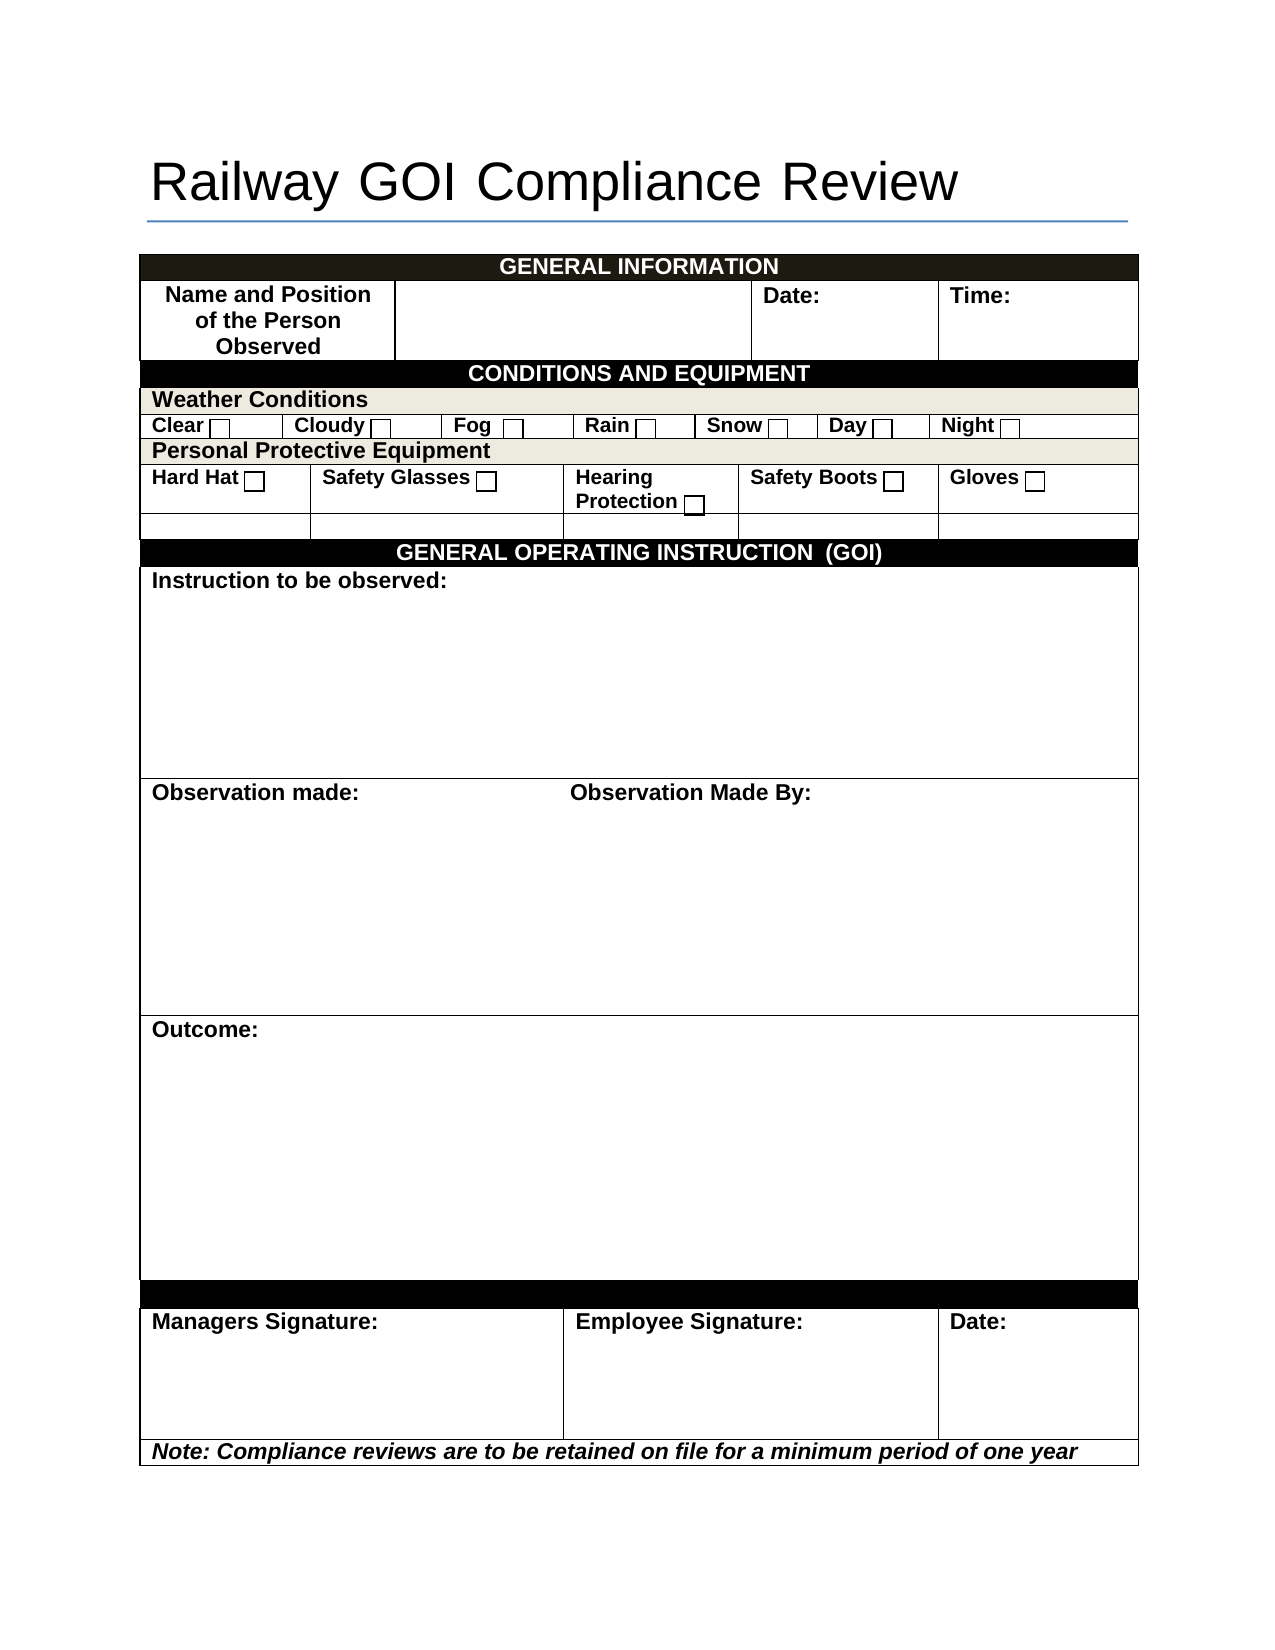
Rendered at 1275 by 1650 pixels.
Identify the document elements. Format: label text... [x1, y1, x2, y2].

table_cell Night [930, 415, 1138, 438]
table_cell Time: [939, 281, 1138, 360]
table_cell Clear [141, 415, 282, 438]
table_cell [396, 281, 751, 360]
table_cell Date: [752, 281, 938, 360]
table_cell Rain [574, 415, 694, 438]
table_cell Employee Signature: [564, 1309, 938, 1439]
table_cell Date: [939, 1309, 1138, 1439]
table_cell Outcome: [141, 1016, 1138, 1280]
table_cell Day [818, 415, 929, 438]
table_cell [140, 1280, 1138, 1308]
table_cell Snow [696, 415, 817, 438]
table_cell Fog [442, 415, 573, 438]
table_header GENERAL INFORMATION [141, 255, 1138, 280]
table_cell Hearing Protection [564, 465, 738, 513]
table_cell Name and Position of the Person Observed [141, 281, 394, 360]
table_cell [939, 514, 1138, 539]
table_cell Safety Glasses [311, 465, 563, 513]
table_cell GENERAL OPERATING INSTRUCTION (GOI) [140, 540, 1138, 567]
table_cell Gloves [939, 465, 1138, 513]
table_cell Note: Compliance reviews are to be retained on file for a minimum period of one year [141, 1440, 1138, 1465]
table_cell Weather Conditions [141, 388, 1138, 414]
table_cell CONDITIONS AND EQUIPMENT [140, 361, 1138, 388]
table_cell [739, 514, 938, 539]
table_cell Hard Hat [141, 465, 310, 513]
table_cell [141, 514, 310, 539]
table_cell Personal Protective Equipment [141, 439, 1138, 464]
table_cell Cloudy [283, 415, 441, 438]
table_cell Managers Signature: [141, 1309, 563, 1439]
table_cell [311, 514, 563, 539]
text Railway GOI Compliance Review [150, 150, 1148, 212]
table_cell Observation made: Observation Made By: [141, 779, 1138, 1015]
table_cell Safety Boots [739, 465, 938, 513]
table_cell Instruction to be observed: [141, 567, 1138, 778]
table_cell [564, 514, 738, 539]
